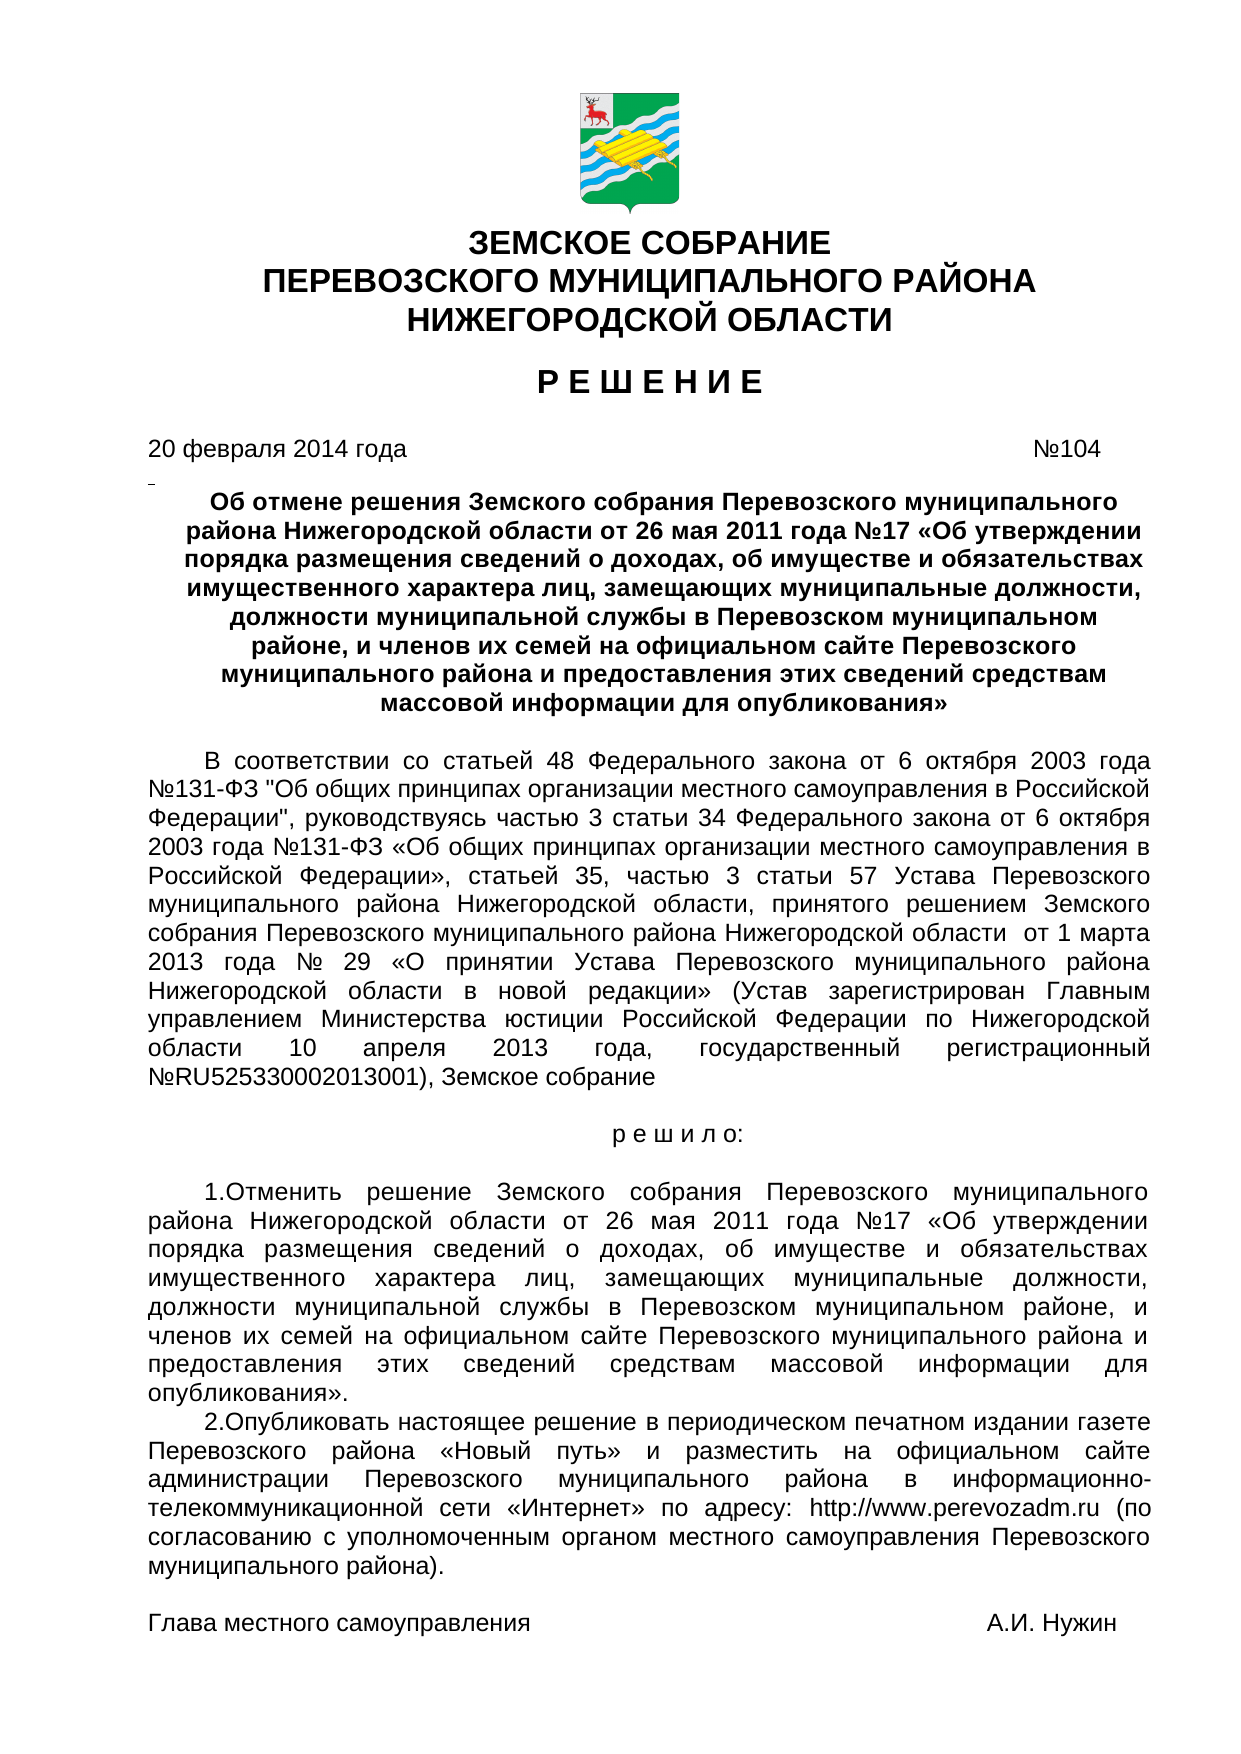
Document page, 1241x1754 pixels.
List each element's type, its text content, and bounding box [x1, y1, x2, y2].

text ЗЕМСКОЕ СОБРАНИЕ ПЕРЕВОЗСКОГО МУНИЦИПАЛЬНОГО РАЙОНА НИЖЕГОРОДСКОЙ ОБЛАСТИ [148, 223, 1152, 338]
picture [580, 93, 680, 214]
list 2.Опубликовать настоящее решение в периодическом печатном издании газете Перевозского района «Новый путь» и разместить на официальном сайте администрации Перевозского муниципального района в информационно-телекоммуникационной сети «Интернет» по адресу: http://www.perevozadm.ru (по согласованию с уполномоченным органом местного самоуправления Перевозского муниципального района). [148, 1407, 1152, 1579]
text 20 февраля 2014 года №104 [148, 434, 1152, 463]
text Р Е Ш Е Н И Е [148, 362, 1152, 401]
text В соответствии со статьей 48 Федерального закона от 6 октября 2003 года №131-ФЗ "Об общих принципах организации местного самоуправления в Российской Федерации", руководствуясь частью 3 статьи 34 Федерального закона от 6 октября 2003 года №131-ФЗ «Об общих принципах организации местного самоуправления в Российской Федерации», статьей 35, частью 3 статьи 57 Устава Перевозского муниципального района Нижегородской области, принятого решением Земского собрания Перевозского муниципального района Нижегородской области от 1 марта 2013 года № 29 «О принятии Устава Перевозского муниципального района Нижегородской области в новой редакции» (Устав зарегистрирован Главным управлением Министерства юстиции Российской Федерации по Нижегородской области 10 апреля 2013 года, государственный регистрационный №RU525330002013001), Земское собрание [148, 746, 1152, 1091]
text р е ш и л о: [148, 1119, 1152, 1148]
text Об отмене решения Земского собрания Перевозского муниципального района Нижегородской области от 26 мая 2011 года №17 «Об утверждении порядка размещения сведений о доходах, об имуществе и обязательствах имущественного характера лиц, замещающих муниципальные должности, должности муниципальной службы в Перевозском муниципальном районе, и членов их семей на официальном сайте Перевозского муниципального района и предоставления этих сведений средствам массовой информации для опубликования» [179, 487, 1149, 717]
text Глава местного самоуправления А.И. Нужин [148, 1608, 1152, 1637]
text 1.Отменить решение Земского собрания Перевозского муниципального района Нижегородской области от 26 мая 2011 года №17 «Об утверждении порядка размещения сведений о доходах, об имуществе и обязательствах имущественного характера лиц, замещающих муниципальные должности, должности муниципальной службы в Перевозском муниципальном районе, и членов их семей на официальном сайте Перевозского муниципального района и предоставления этих сведений средствам массовой информации для опубликования». [148, 1177, 1149, 1407]
